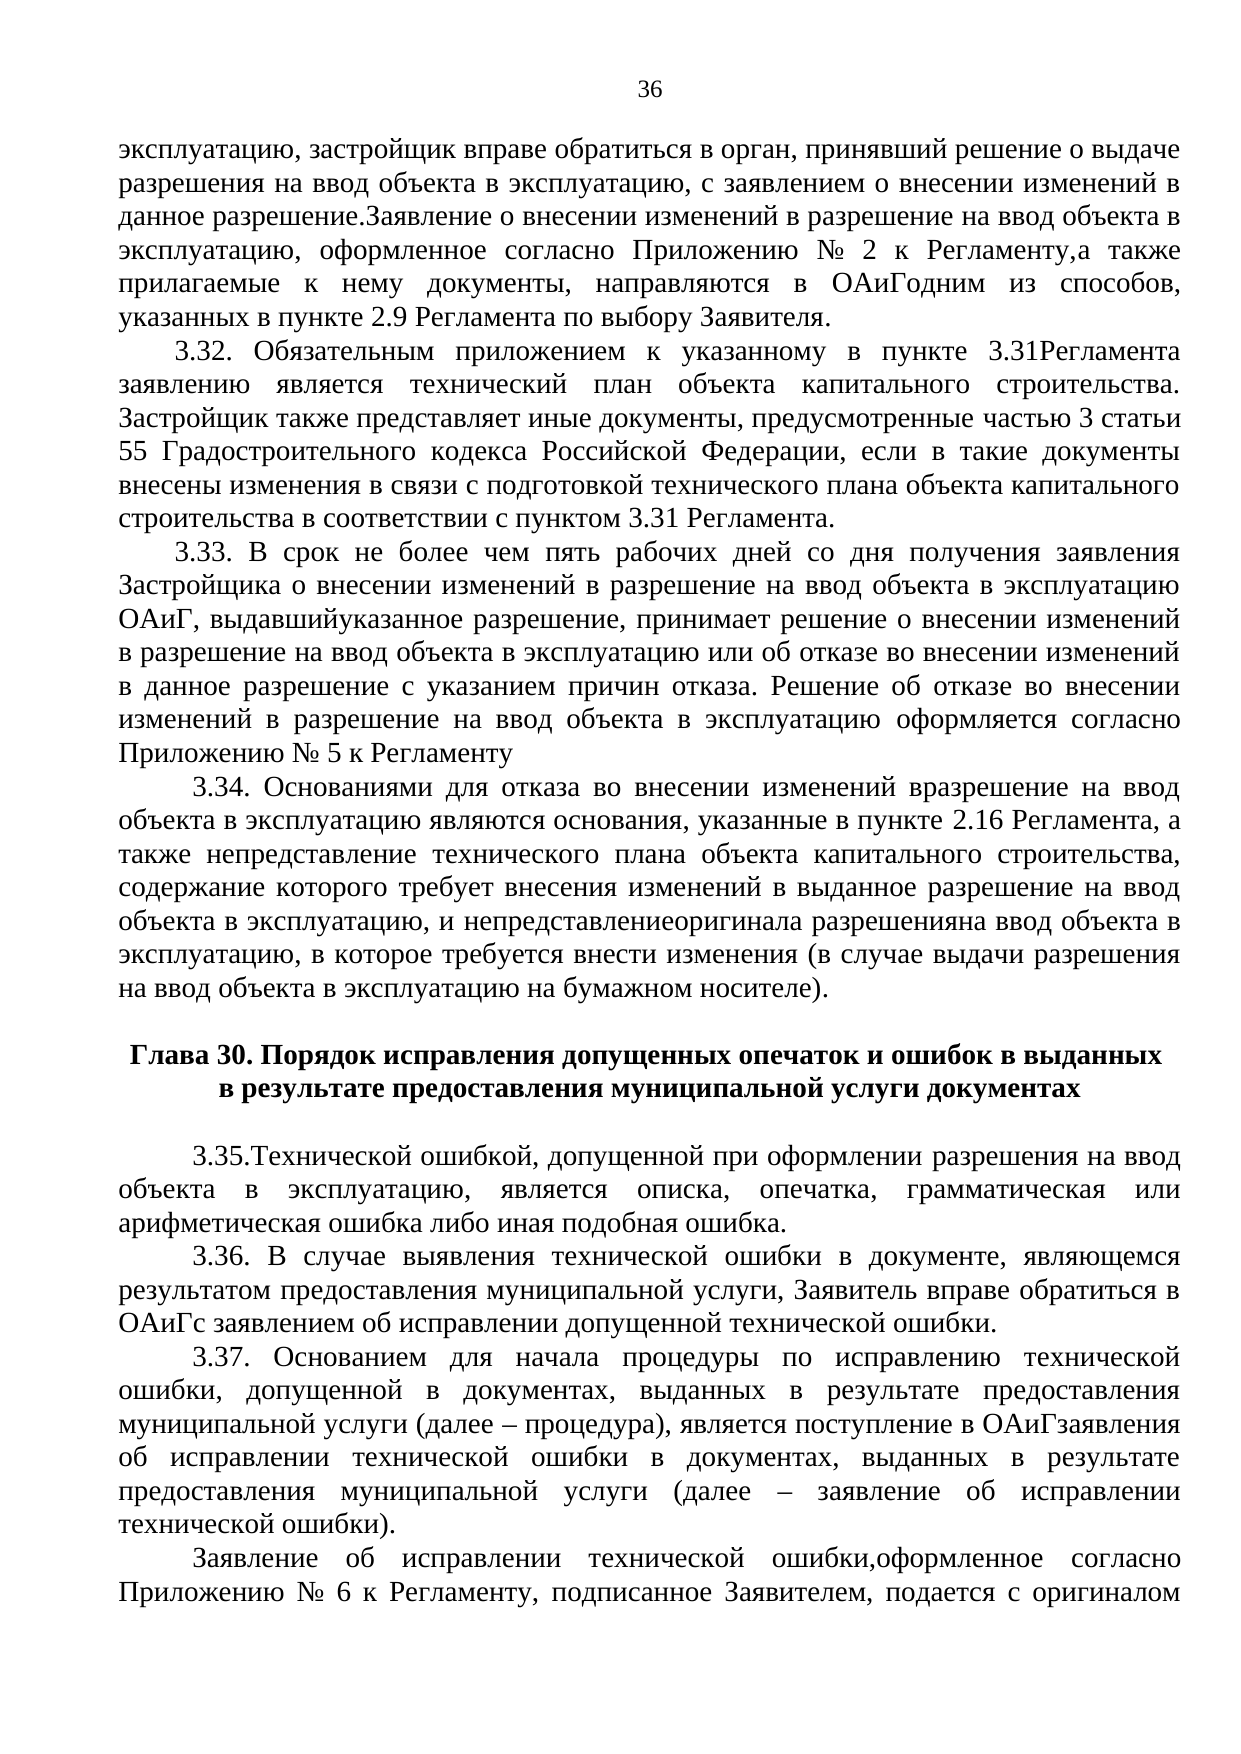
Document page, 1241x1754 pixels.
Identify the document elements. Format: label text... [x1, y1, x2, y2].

text 3.35.Технической ошибкой, допущенной при оформлении разрешения на ввод объекта в эксплуатацию, является описка, опечатка, грамматическая или арифметическая ошибка либо иная подобная ошибка. [118, 1138, 1181, 1238]
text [118, 1540, 1181, 1607]
text 3.37. Основанием для начала процедуры по исправлению технической ошибки, допущенной в документах, выданных в результате предоставления муниципальной услуги (далее – процедура), является поступление в ОАиГзаявления об исправлении технической ошибки в документах, выданных в результате предоставления муниципальной услуги (далее – заявление об исправлении технической ошибки). [118, 1339, 1181, 1540]
text 3.33. В срок не более чем пять рабочих дней со дня получения заявления Застройщика о внесении изменений в разрешение на ввод объекта в эксплуатацию ОАиГ, выдавшийуказанное разрешение, принимает решение о внесении изменений в разрешение на ввод объекта в эксплуатацию или об отказе во внесении изменений в данное разрешение с указанием причин отказа. Решение об отказе во внесении изменений в разрешение на ввод объекта в эксплуатацию оформляется согласно Приложению № 5 к Регламенту [118, 534, 1181, 769]
text Глава 30. Порядок исправления допущенных опечаток и ошибок в выданных в результате предоставления муниципальной услуги документах [118, 1037, 1181, 1104]
text 3.32. Обязательным приложением к указанному в пункте 3.31Регламента заявлению является технический план объекта капитального строительства. Застройщик также представляет иные документы, предусмотренные частью 3 статьи 55 Градостроительного кодекса Российской Федерации, если в такие документы внесены изменения в связи с подготовкой технического плана объекта капитального строительства в соответствии с пунктом 3.31 Регламента. [118, 333, 1181, 534]
text 3.34. Основаниями для отказа во внесении изменений вразрешение на ввод объекта в эксплуатацию являются основания, указанные в пункте 2.16 Регламента, а также непредставление технического плана объекта капитального строительства, содержание которого требует внесения изменений в выданное разрешение на ввод объекта в эксплуатацию, и непредставлениеоригинала разрешенияна ввод объекта в эксплуатацию, в которое требуется внести изменения (в случае выдачи разрешения на ввод объекта в эксплуатацию на бумажном носителе). [118, 769, 1181, 1003]
text 3.36. В случае выявления технической ошибки в документе, являющемся результатом предоставления муниципальной услуги, Заявитель вправе обратиться в ОАиГс заявлением об исправлении допущенной технической ошибки. [118, 1238, 1181, 1339]
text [118, 131, 1181, 333]
